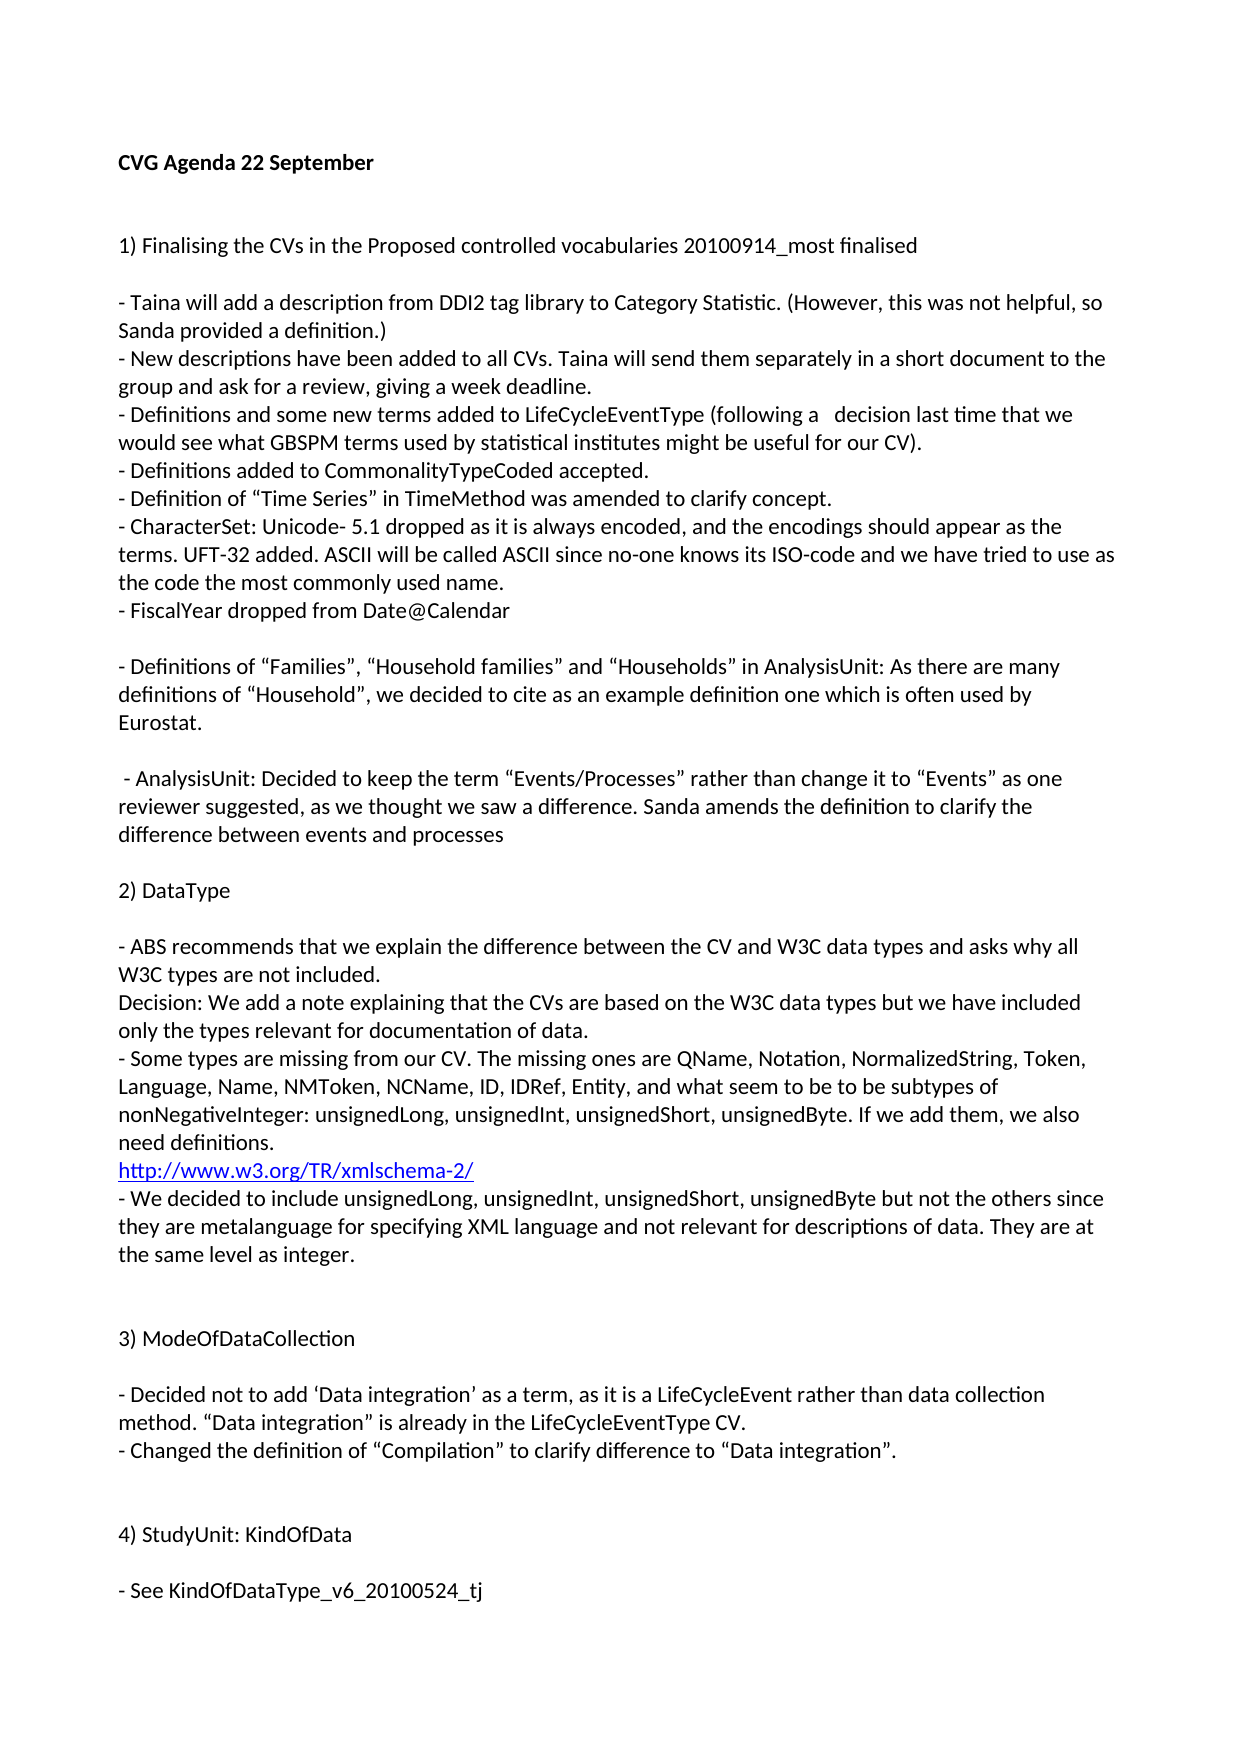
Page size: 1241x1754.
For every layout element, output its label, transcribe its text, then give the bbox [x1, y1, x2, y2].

text - Some types are missing from our CV. The missing ones are QName, Notation, NormalizedString, Token, Language, Name, NMToken, NCName, ID, IDRef, Entity, and what seem to be to be subtypes of nonNegativeInteger: unsignedLong, unsignedInt, unsignedShort, unsignedByte. If we add them, we also need definitions. [118, 1044, 1122, 1156]
text CVG Agenda 22 September [118, 148, 1122, 176]
text - Definitions and some new terms added to LifeCycleEventType (following a decision last time that we would see what GBSPM terms used by statistical institutes might be useful for our CV). [118, 400, 1122, 456]
text - Decided not to add ‘Data integration’ as a term, as it is a LifeCycleEvent rather than data collection method. “Data integration” is already in the LifeCycleEventType CV. [118, 1381, 1122, 1437]
text - Definitions of “Families”, “Household families” and “Households” in AnalysisUnit: As there are many definitions of “Household”, we decided to cite as an example definition one which is often used by Eurostat. [118, 652, 1122, 736]
text 2) DataType [118, 876, 1122, 904]
text - We decided to include unsignedLong, unsignedInt, unsignedShort, unsignedByte but not the others since they are metalanguage for specifying XML language and not relevant for descriptions of data. They are at the same level as integer. [118, 1184, 1122, 1268]
text - See KindOfDataType_v6_20100524_tj [118, 1577, 1122, 1605]
text 4) StudyUnit: KindOfData [118, 1521, 1122, 1549]
text - CharacterSet: Unicode- 5.1 dropped as it is always encoded, and the encodings should appear as the terms. UFT-32 added. ASCII will be called ASCII since no-one knows its ISO-code and we have tried to use as the code the most commonly used name. [118, 512, 1122, 596]
text - Taina will add a description from DDI2 tag library to Category Statistic. (However, this was not helpful, so Sanda provided a definition.) [118, 288, 1122, 344]
text - ABS recommends that we explain the difference between the CV and W3C data types and asks why all W3C types are not included. [118, 932, 1122, 988]
text - AnalysisUnit: Decided to keep the term “Events/Processes” rather than change it to “Events” as one reviewer suggested, as we thought we saw a difference. Sanda amends the definition to clarify the difference between events and processes [118, 764, 1122, 848]
text 1) Finalising the CVs in the Proposed controlled vocabularies 20100914_most finalised [118, 232, 1122, 260]
text 3) ModeOfDataCollection [118, 1324, 1122, 1352]
text - New descriptions have been added to all CVs. Taina will send them separately in a short document to the group and ask for a review, giving a week deadline. [118, 344, 1122, 400]
text http://www.w3.org/TR/xmlschema-2/ [118, 1156, 1122, 1184]
text - Changed the definition of “Compilation” to clarify difference to “Data integration”. [118, 1437, 1122, 1464]
text - Definitions added to CommonalityTypeCoded accepted. [118, 456, 1122, 484]
text - Definition of “Time Series” in TimeMethod was amended to clarify concept. [118, 484, 1122, 512]
text Decision: We add a note explaining that the CVs are based on the W3C data types but we have included only the types relevant for documentation of data. [118, 988, 1122, 1044]
text - FiscalYear dropped from Date@Calendar [118, 596, 1122, 624]
